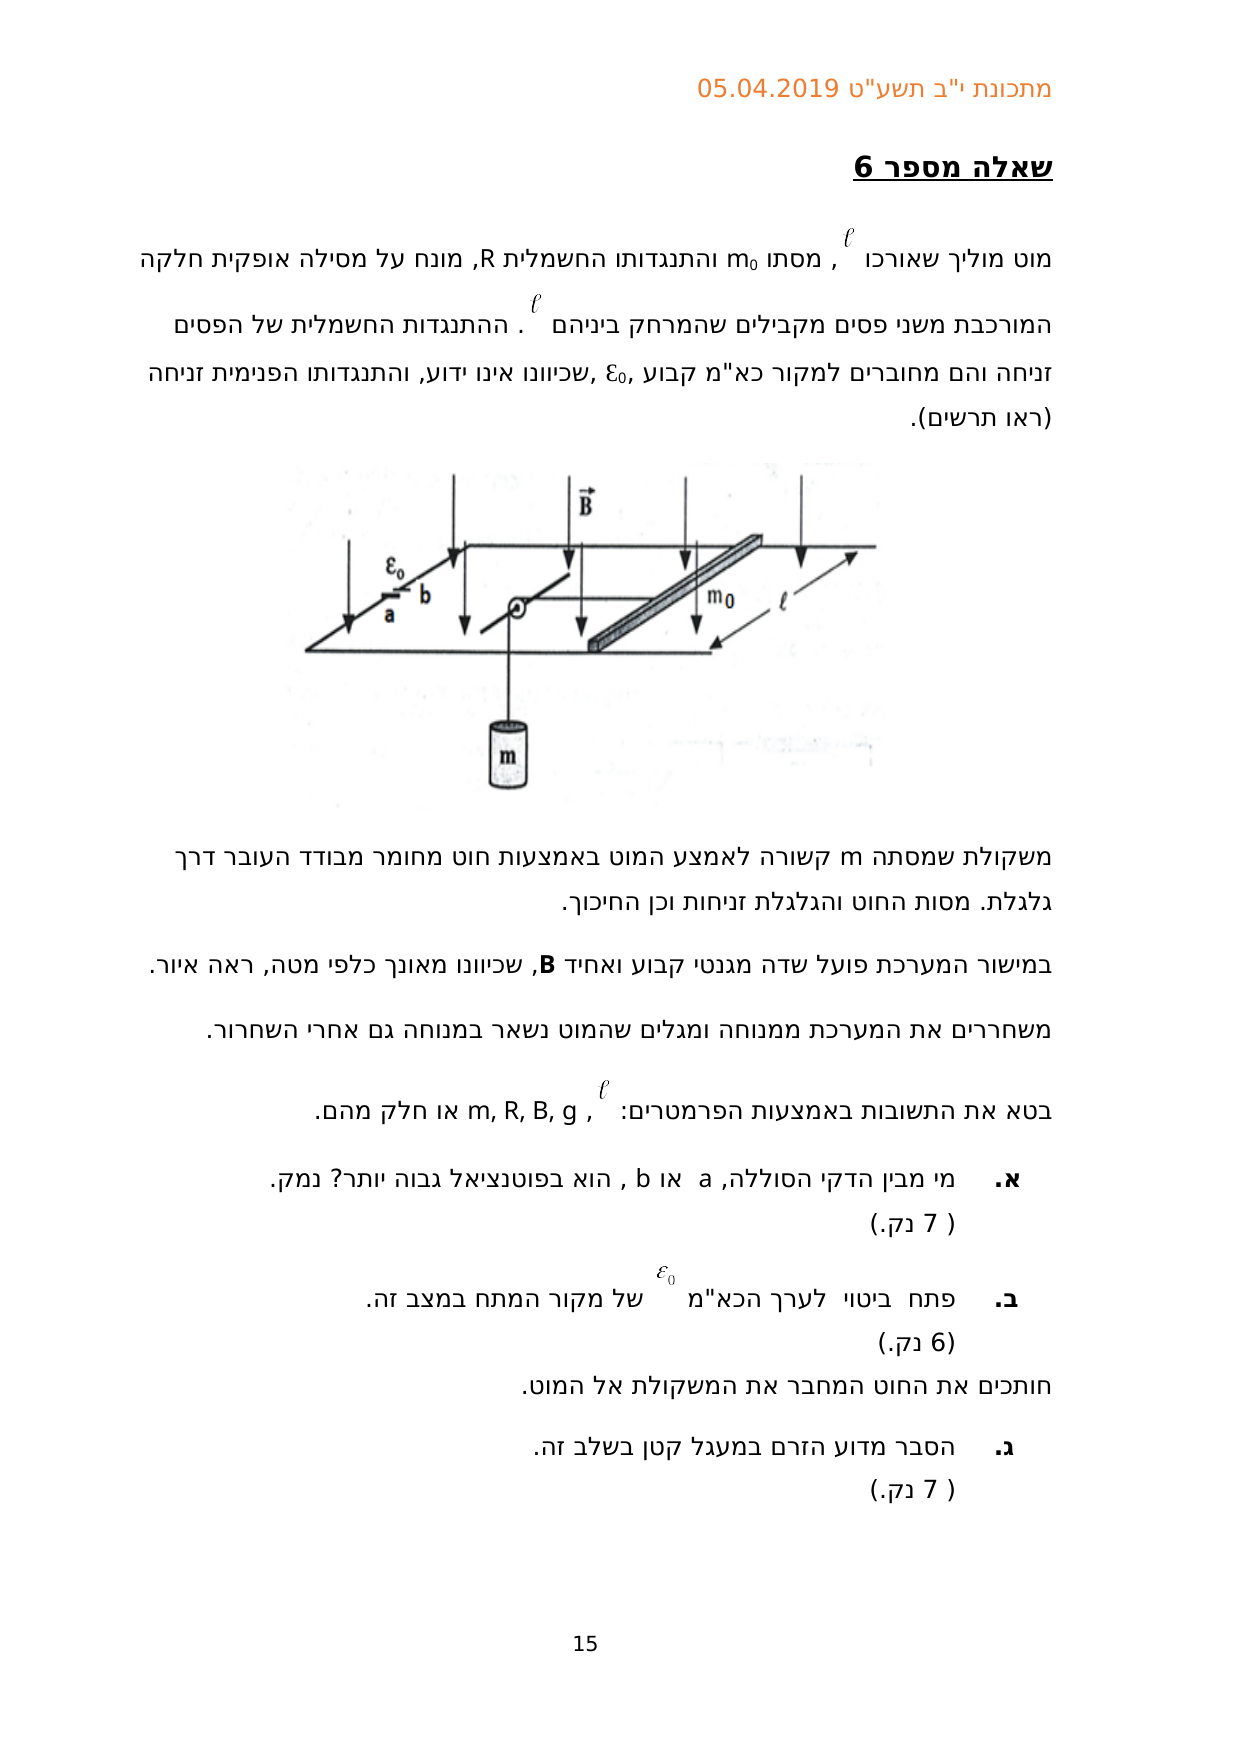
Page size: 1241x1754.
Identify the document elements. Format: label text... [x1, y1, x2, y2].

text משחררים את המערכת ממנוחה ומגלים שהמוט נשאר במנוחה גם אחרי השחרור. [118, 1015, 1053, 1044]
list פתח ביטוי לערך הכא"מ של מקור המתח במצב זה. (6 נק.) [118, 1253, 994, 1357]
text מוט מוליך שאורכו , מסתו m0 והתנגדותו החשמלית R, מונח על מסילה אופקית חלקה המורכבת משני פסים מקבילים שהמרחק ביניהם . ההתנגדות החשמלית של הפסים זניחה והם מחוברים למקור כא"מ קבוע ,Ɛ0 ,שכיוונו אינו ידוע, והתנגדותו הפנימית זניחה (ראו תרשים). [118, 224, 1053, 432]
text שאלה מספר 6 [118, 150, 1053, 184]
text חותכים את החוט המחבר את המשקולת אל המוט. [118, 1371, 1053, 1401]
list הסבר מדוע הזרם במעגל קטן בשלב זה. ( 7 נק.) [118, 1432, 994, 1505]
text במישור המערכת פועל שדה מגנטי קבוע ואחיד B, שכיוונו מאונך כלפי מטה, ראה איור. [118, 947, 1053, 981]
text בטא את התשובות באמצעות הפרמטרים: , m, R, B, g או חלק מהם. [118, 1075, 1053, 1127]
picture [286, 463, 885, 810]
list מי מבין הדקי הסוללה, a או b , הוא בפוטנציאל גבוה יותר? נמק. ( 7 נק.) [118, 1160, 994, 1238]
text משקולת שמסתה m קשורה לאמצע המוט באמצעות חוט מחומר מבודד העובר דרך גלגלת. מסות החוט והגלגלת זניחות וכן החיכוך. [118, 838, 1053, 916]
